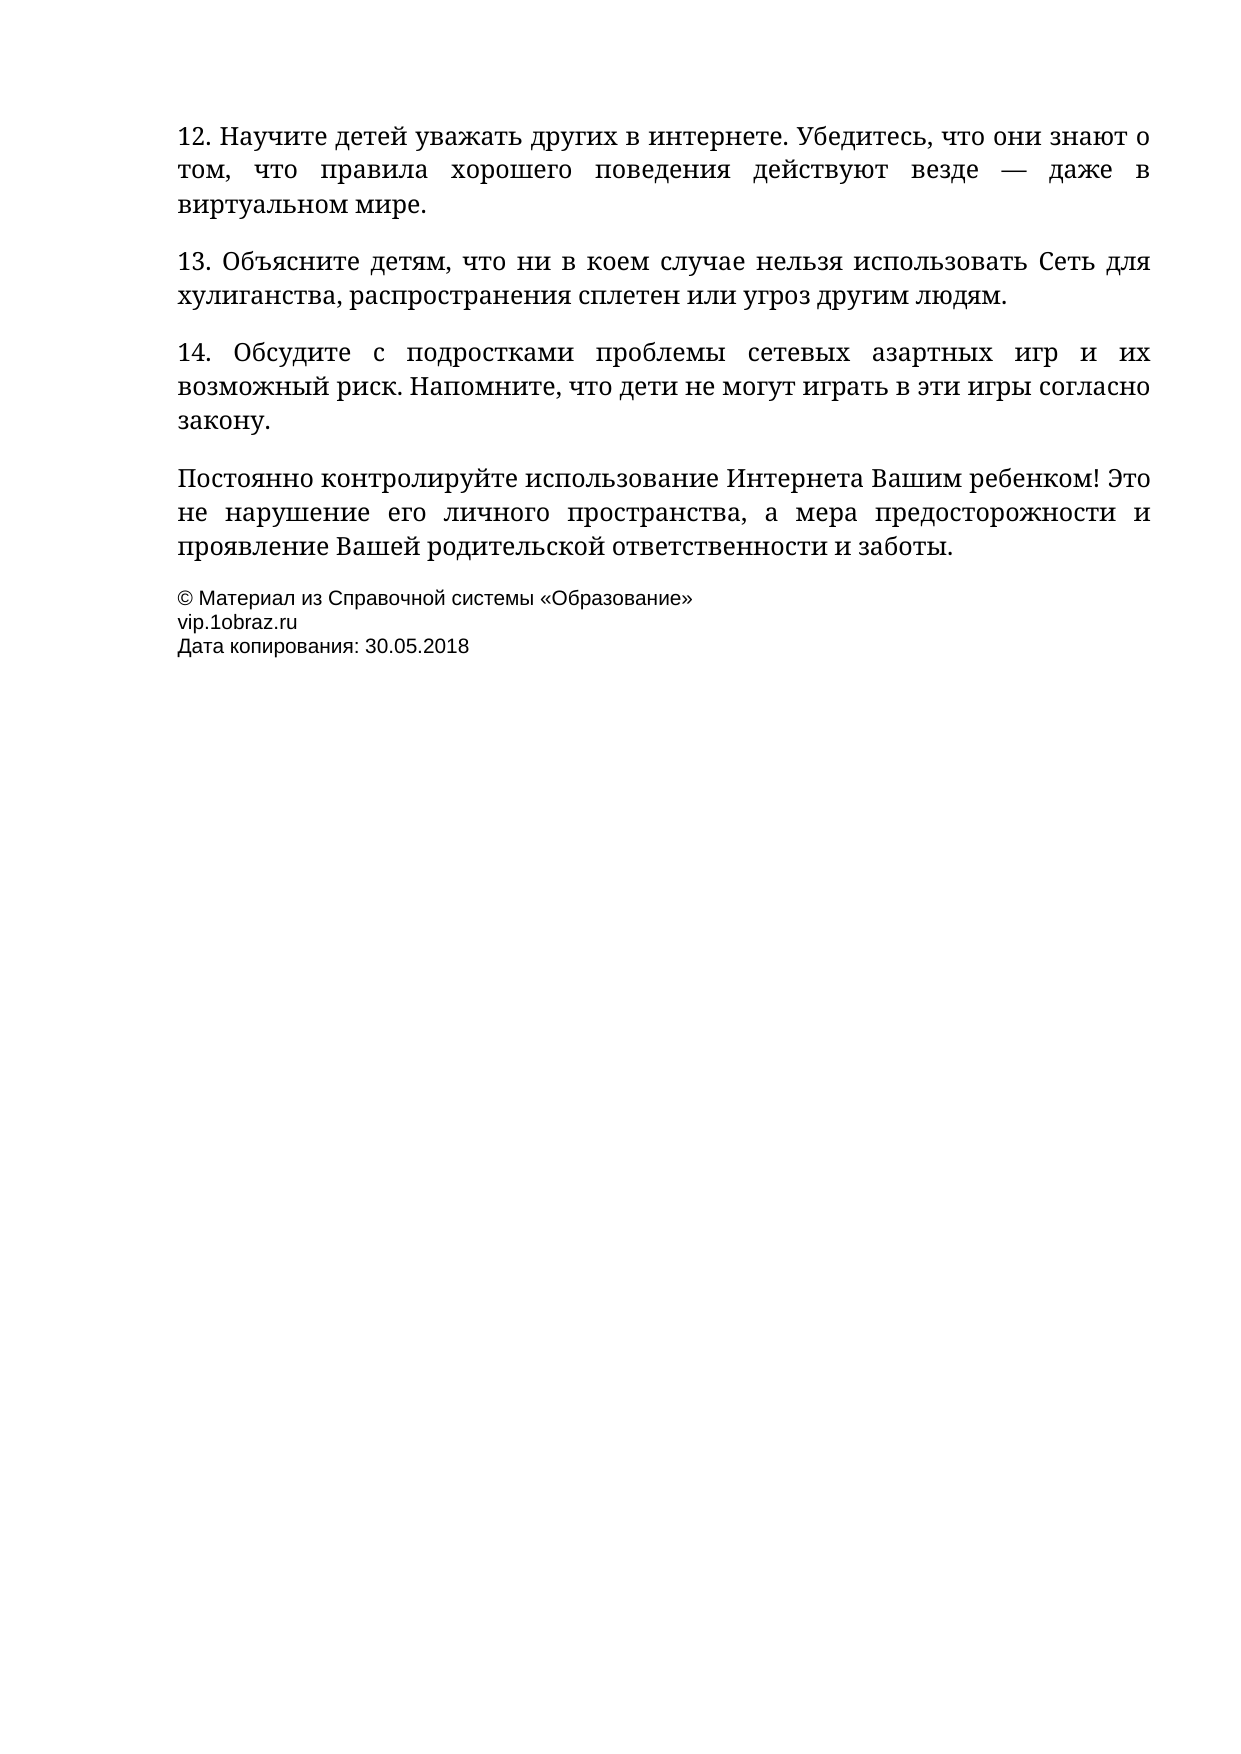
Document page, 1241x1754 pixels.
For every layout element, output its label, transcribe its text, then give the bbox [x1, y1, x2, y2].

text Постоянно контролируйте использование Интернета Вашим ребенком! Это не нарушение его личного пространства, а мера предосторожности и проявление Вашей родительской ответственности и заботы. [177, 460, 1152, 562]
text 14. Обсудите с подростками проблемы сетевых азартных игр и их возможный риск. Напомните, что дети не могут играть в эти игры согласно закону. [177, 335, 1152, 437]
text © Материал из Справочной системы «Образование» vip.1obraz.ru Дата копирования: 30.05.2018 [177, 586, 1152, 658]
text 12. Научите детей уважать других в интернете. Убедитесь, что они знают о том, что правила хорошего поведения действуют везде — даже в виртуальном мире. [177, 118, 1152, 220]
text 13. Объясните детям, что ни в коем случае нельзя использовать Сеть для хулиганства, распространения сплетен или угроз другим людям. [177, 243, 1152, 312]
